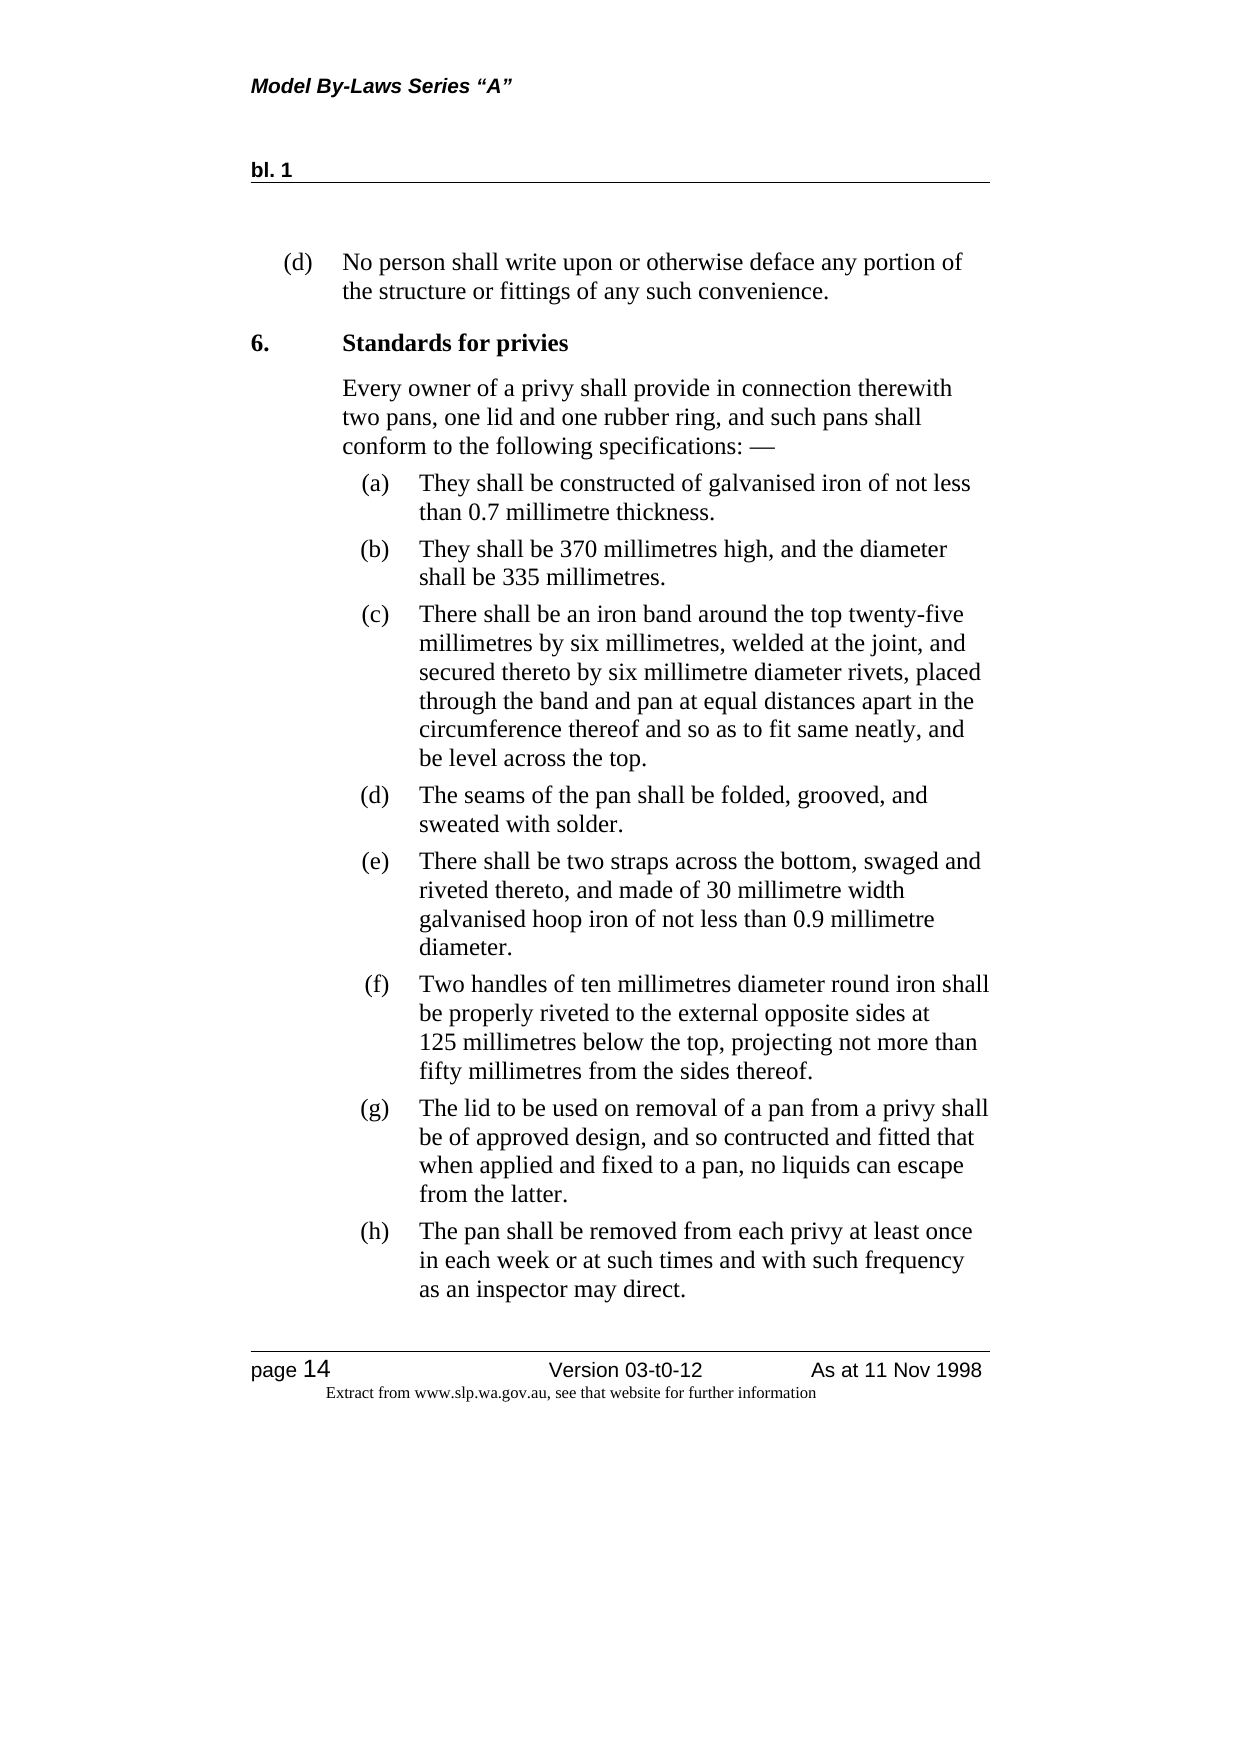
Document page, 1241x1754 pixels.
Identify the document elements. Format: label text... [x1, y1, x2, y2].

text (d) No person shall write upon or otherwise deface any portion of the structure or fittings of any such convenience. [251, 247, 990, 305]
text (h) The pan shall be removed from each privy at least once in each week or at such times and with such frequency as an inspector may direct. [251, 1216, 990, 1302]
text Every owner of a privy shall provide in connection therewith two pans, one lid and one rubber ring, and such pans shall conform to the following specifications: — [251, 373, 990, 459]
text (a) They shall be constructed of galvanised iron of not less than 0.7 millimetre thickness. [251, 468, 990, 525]
text (g) The lid to be used on removal of a pan from a privy shall be of approved design, and so contructed and fitted that when applied and fixed to a pan, no liquids can escape from the latter. [251, 1093, 990, 1208]
text (b) They shall be 370 millimetres high, and the diameter shall be 335 millimetres. [251, 534, 990, 591]
text (e) There shall be two straps across the bottom, swaged and riveted thereto, and made of 30 millimetre width galvanised hoop iron of not less than 0.9 millimetre diameter. [251, 846, 990, 961]
text (f) Two handles of ten millimetres diameter round iron shall be properly riveted to the external opposite sides at 125 millimetres below the top, projecting not more than fifty millimetres from the sides thereof. [251, 969, 990, 1084]
subtitle 6. Standards for privies [251, 328, 990, 357]
text (d) The seams of the pan shall be folded, grooved, and sweated with solder. [251, 780, 990, 838]
text (c) There shall be an iron band around the top twenty-five millimetres by six millimetres, welded at the joint, and secured thereto by six millimetre diameter rivets, placed through the band and pan at equal distances apart in the circumference thereof and so as to fit same neatly, and be level across the top. [251, 599, 990, 772]
